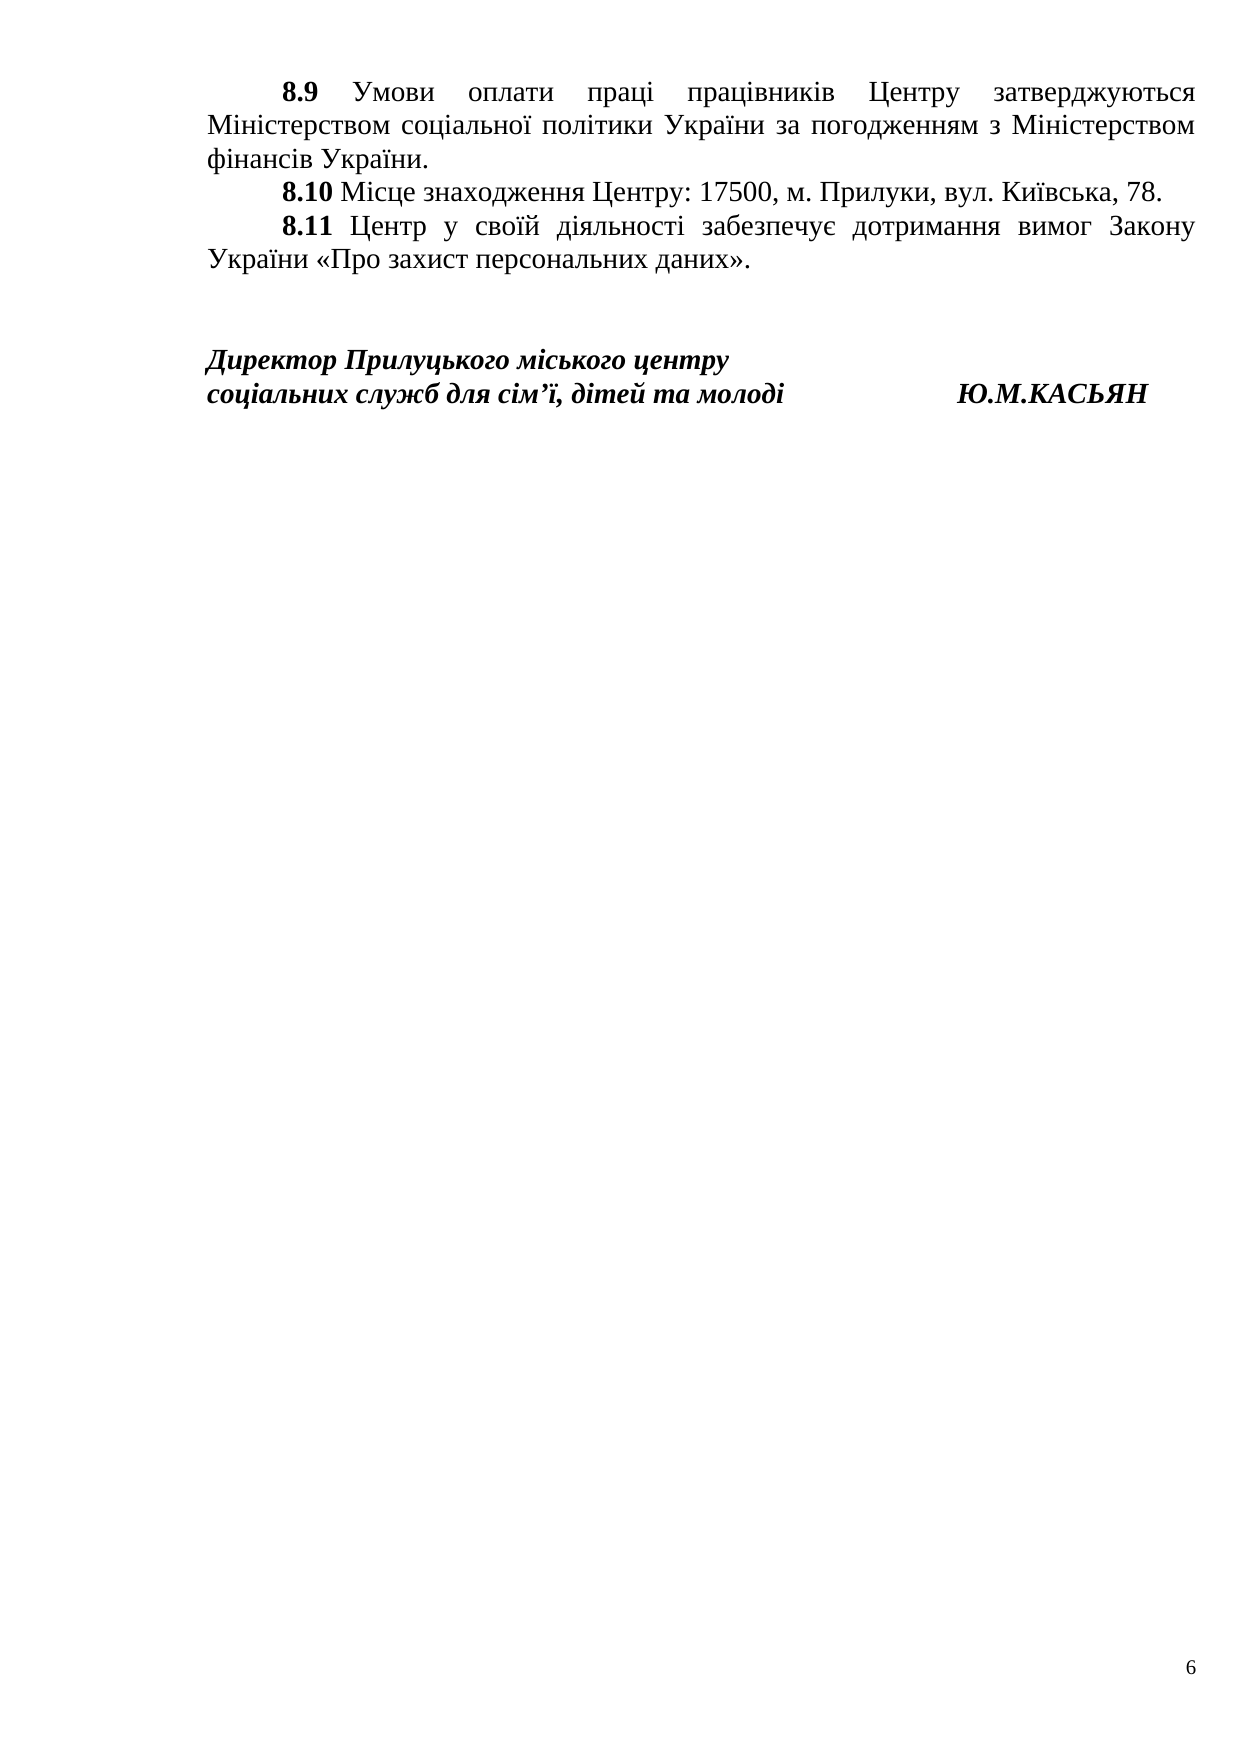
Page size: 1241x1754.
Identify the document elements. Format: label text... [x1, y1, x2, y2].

text соціальних служб для сім’ї, дітей та молоді Ю.М.КАСЬЯН [207, 376, 1196, 409]
text Директор Прилуцького міського центру [207, 342, 1196, 376]
text 8.10 Місце знаходження Центру: 17500, м. Прилуки, вул. Київська, 78. [207, 174, 1196, 208]
text 8.9 Умови оплати праці працівників Центру затверджуються Міністерством соціальної політики України за погодженням з Міністерством фінансів України. [207, 74, 1196, 174]
text 8.11 Центр у своїй діяльності забезпечує дотримання вимог Закону України «Про захист персональних даних». [207, 208, 1196, 275]
